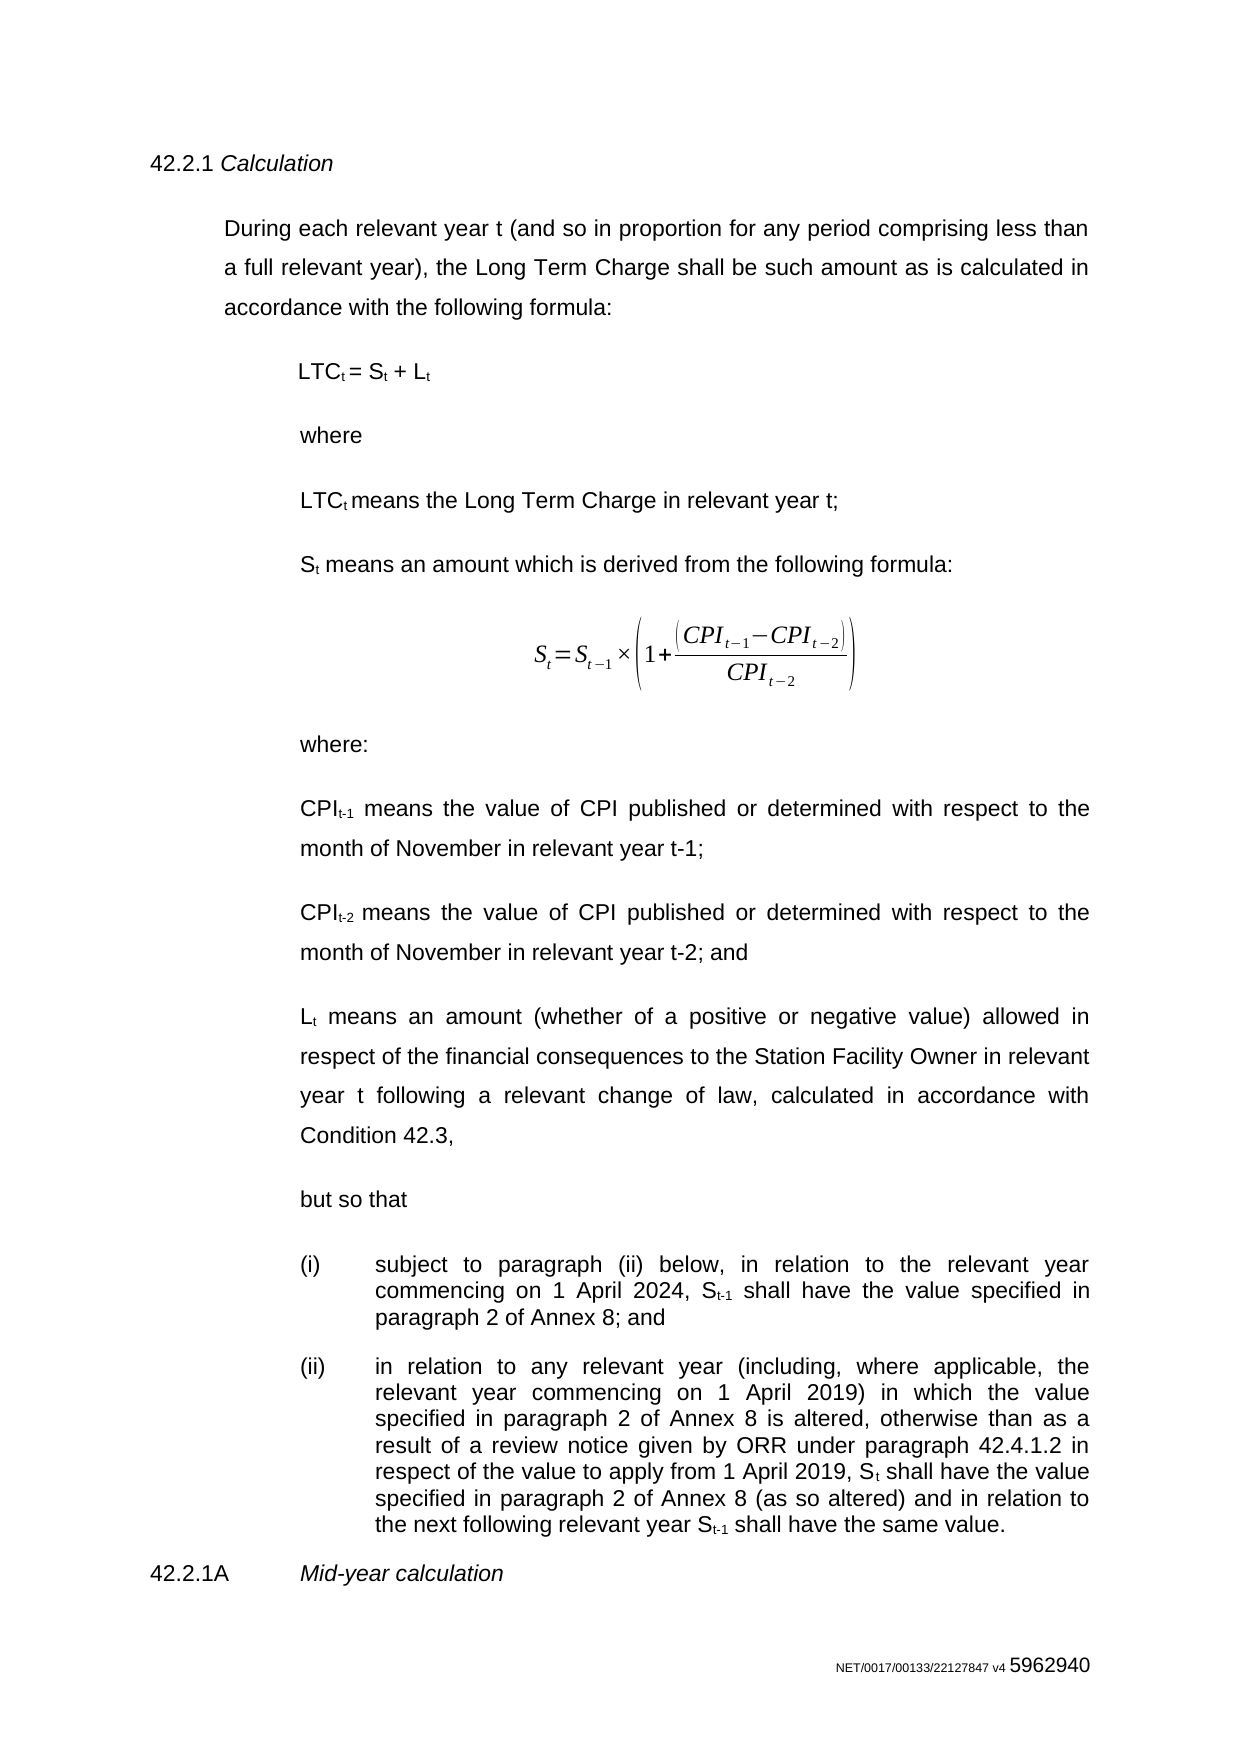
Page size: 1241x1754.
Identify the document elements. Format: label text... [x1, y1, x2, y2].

list LTCt = St + Lt [298, 358, 1090, 384]
list 42.2.1 Calculation [150, 150, 1090, 176]
list but so that [300, 1186, 1090, 1213]
list where: [300, 731, 1090, 757]
list CPIt-2 means the value of CPI published or determined with respect to the month of November in relevant year t-2; and [300, 899, 1090, 965]
list subject to paragraph (ii) below, in relation to the relevant year commencing on 1 April 2024, St-1 shall have the value specified in paragraph 2 of Annex 8; and [300, 1251, 1090, 1330]
list where [300, 422, 1090, 449]
text 42.2.1A Mid-year calculation [150, 1560, 1090, 1586]
list During each relevant year t (and so in proportion for any period comprising less than a full relevant year), the Long Term Charge shall be such amount as is calculated in accordance with the following formula: [224, 214, 1090, 320]
list St means an amount which is derived from the following formula: [300, 551, 1090, 578]
list in relation to any relevant year (including, where applicable, the relevant year commencing on 1 April 2019) in which the value specified in paragraph 2 of Annex 8 is altered, otherwise than as a result of a review notice given by ORR under paragraph 42.4.1.2 in respect of the value to apply from 1 April 2019, St shall have the value specified in paragraph 2 of Annex 8 (as so altered) and in relation to the next following relevant year St-1 shall have the same value. [300, 1353, 1090, 1537]
list Lt means an amount (whether of a positive or negative value) allowed in respect of the financial consequences to the Station Facility Owner in relevant year t following a relevant change of law, calculated in accordance with Condition 42.3, [300, 1003, 1090, 1148]
list CPIt-1 means the value of CPI published or determined with respect to the month of November in relevant year t-1; [300, 795, 1090, 861]
list LTCt means the Long Term Charge in relevant year t; [300, 487, 1090, 513]
